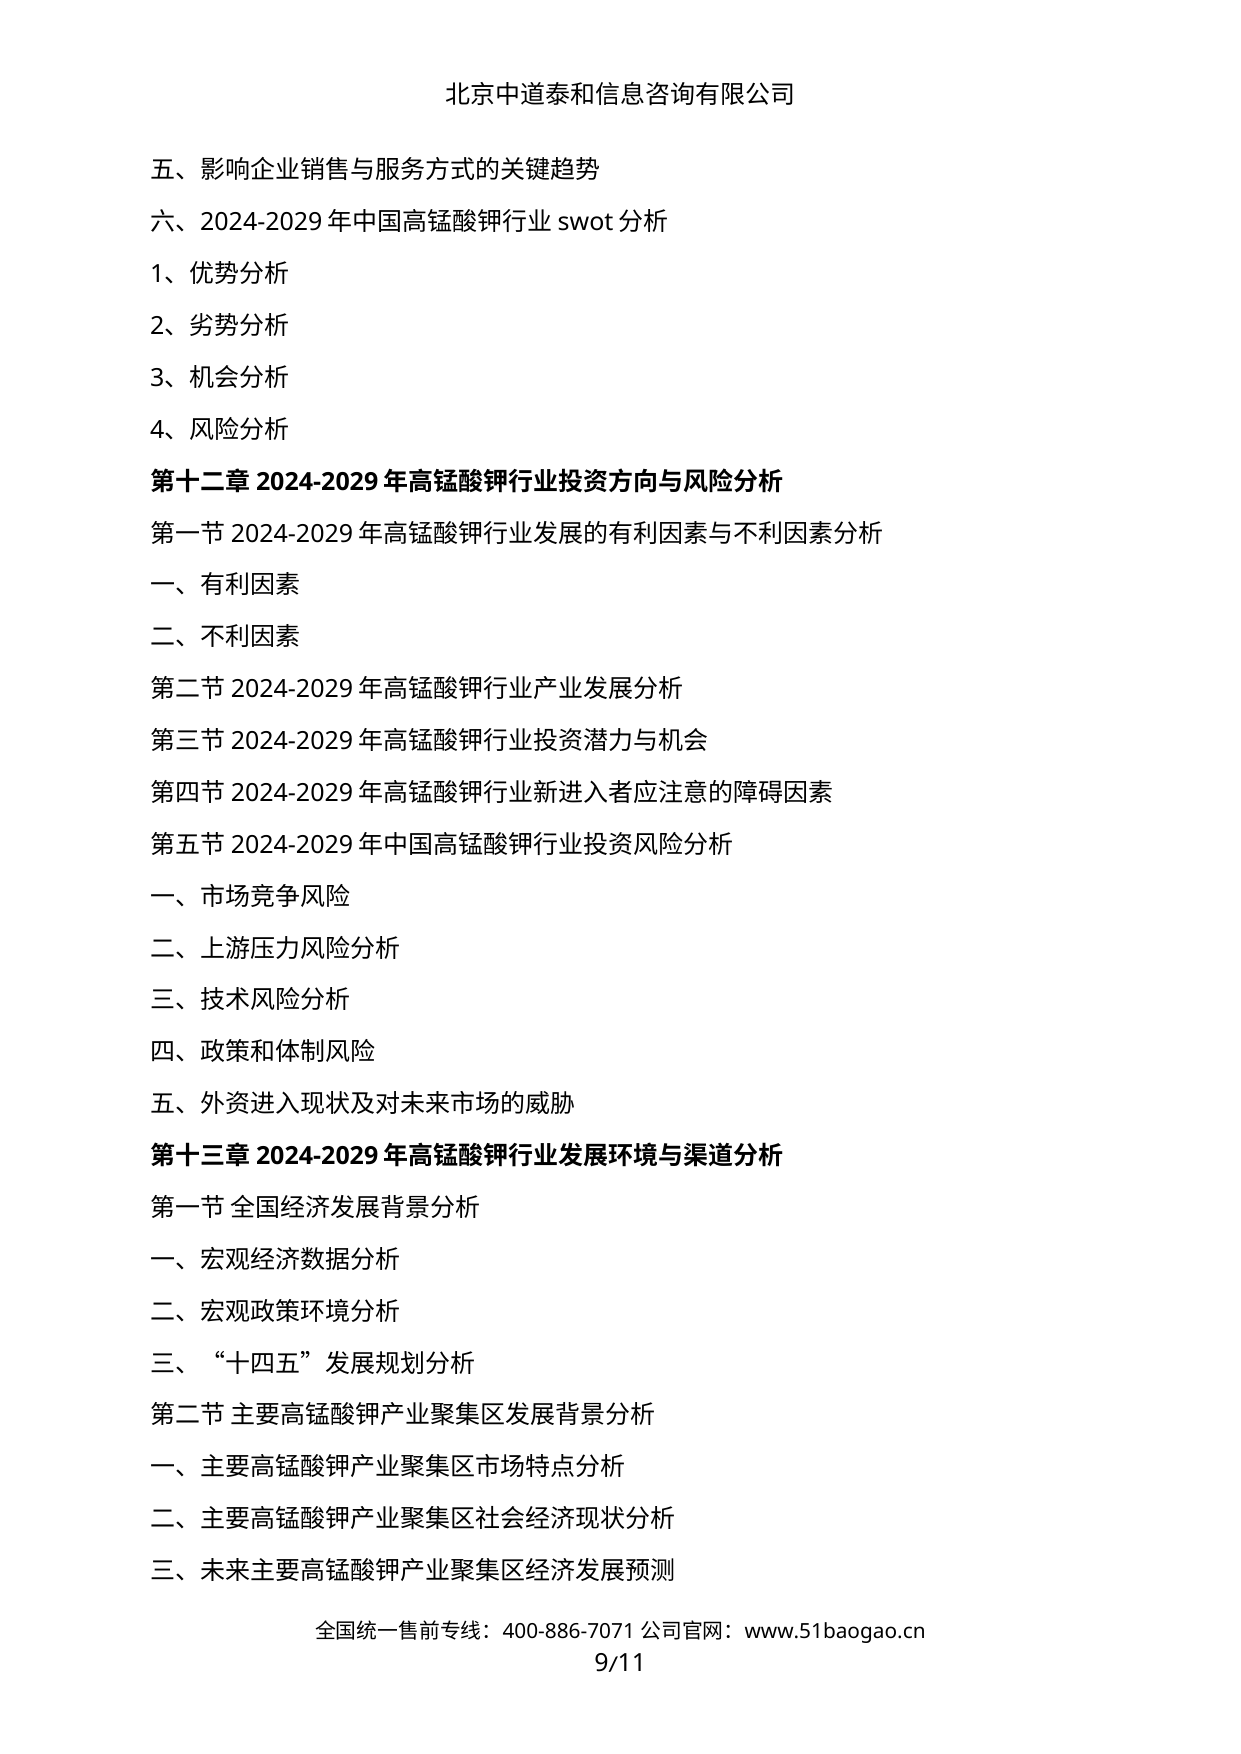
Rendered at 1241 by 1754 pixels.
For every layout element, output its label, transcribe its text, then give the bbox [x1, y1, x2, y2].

text 第二节 主要高锰酸钾产业聚集区发展背景分析 [150, 1395, 1090, 1431]
text 二、上游压力风险分析 [150, 928, 1090, 964]
text 第一节 全国经济发展背景分析 [150, 1187, 1090, 1224]
text 第二节 2024-2029年高锰酸钾行业产业发展分析 [150, 669, 1090, 705]
text 五、外资进入现状及对未来市场的威胁 [150, 1084, 1090, 1120]
text 三、“十四五”发展规划分析 [150, 1343, 1090, 1379]
text 3、机会分析 [150, 357, 1090, 394]
text 一、宏观经济数据分析 [150, 1239, 1090, 1276]
text 第十二章 2024-2029年高锰酸钾行业投资方向与风险分析 [150, 461, 1090, 497]
text 第五节 2024-2029年中国高锰酸钾行业投资风险分析 [150, 824, 1090, 861]
text 四、政策和体制风险 [150, 1032, 1090, 1068]
text 第四节 2024-2029年高锰酸钾行业新进入者应注意的障碍因素 [150, 772, 1090, 809]
text 4、风险分析 [150, 409, 1090, 446]
text 二、主要高锰酸钾产业聚集区社会经济现状分析 [150, 1499, 1090, 1535]
text 六、2024-2029年中国高锰酸钾行业swot分析 [150, 202, 1090, 238]
text 三、技术风险分析 [150, 980, 1090, 1016]
text 二、宏观政策环境分析 [150, 1291, 1090, 1327]
text 1、优势分析 [150, 254, 1090, 290]
text 三、未来主要高锰酸钾产业聚集区经济发展预测 [150, 1551, 1090, 1587]
text 第三节 2024-2029年高锰酸钾行业投资潜力与机会 [150, 721, 1090, 757]
text 五、影响企业销售与服务方式的关键趋势 [150, 150, 1090, 186]
text 一、市场竞争风险 [150, 876, 1090, 912]
text 第一节 2024-2029年高锰酸钾行业发展的有利因素与不利因素分析 [150, 513, 1090, 549]
text 二、不利因素 [150, 617, 1090, 653]
text 第十三章 2024-2029年高锰酸钾行业发展环境与渠道分析 [150, 1136, 1090, 1172]
text 一、有利因素 [150, 565, 1090, 601]
text 2、劣势分析 [150, 306, 1090, 342]
text 一、主要高锰酸钾产业聚集区市场特点分析 [150, 1447, 1090, 1483]
